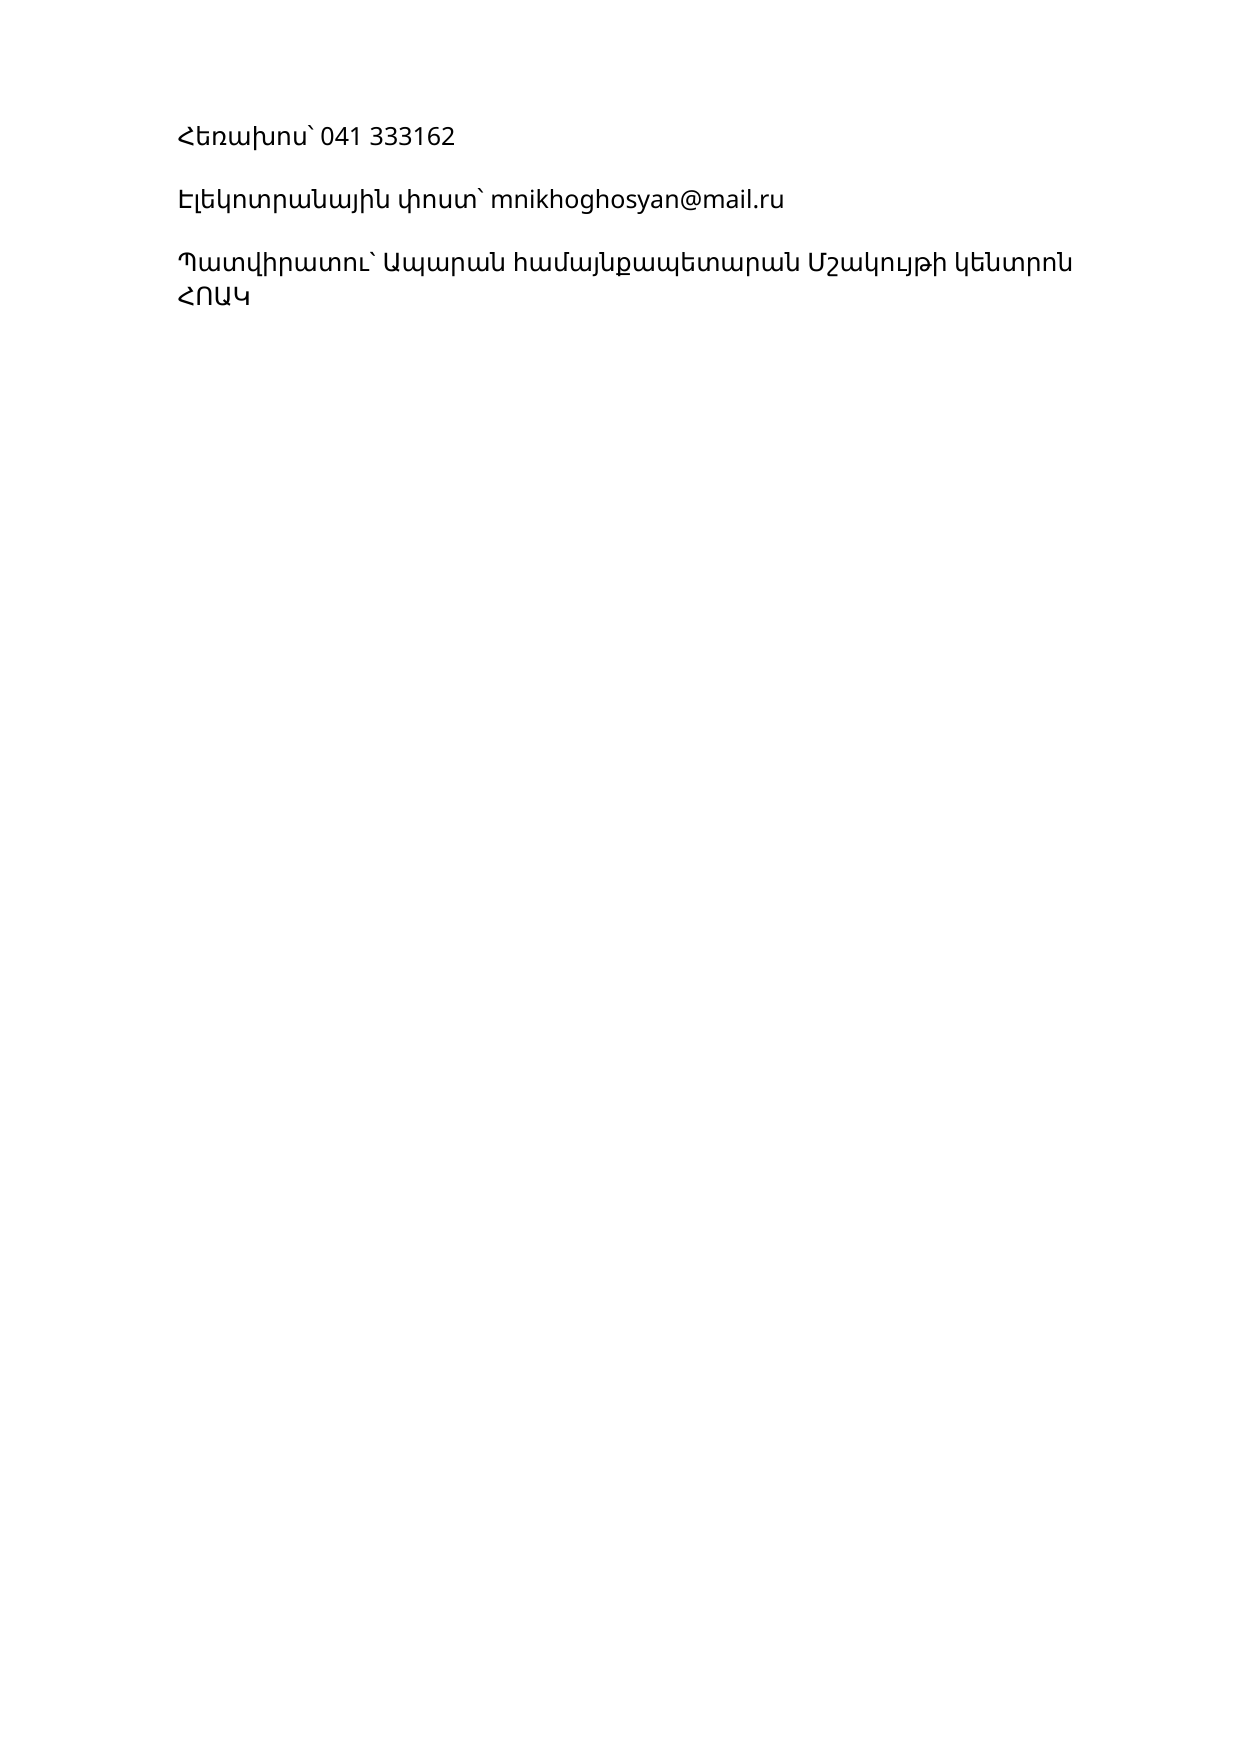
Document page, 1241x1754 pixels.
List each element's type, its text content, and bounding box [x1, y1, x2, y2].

text Պատվիրատու` Ապարան համայնքապետարան Մշակույթի կենտրոն ՀՈԱԿ [177, 244, 1152, 313]
text Էլեկոտրանային փոստ՝ mnikhoghosyan@mail.ru [177, 181, 1152, 215]
text Հեռախոս՝ 041 333162 [177, 118, 1152, 152]
